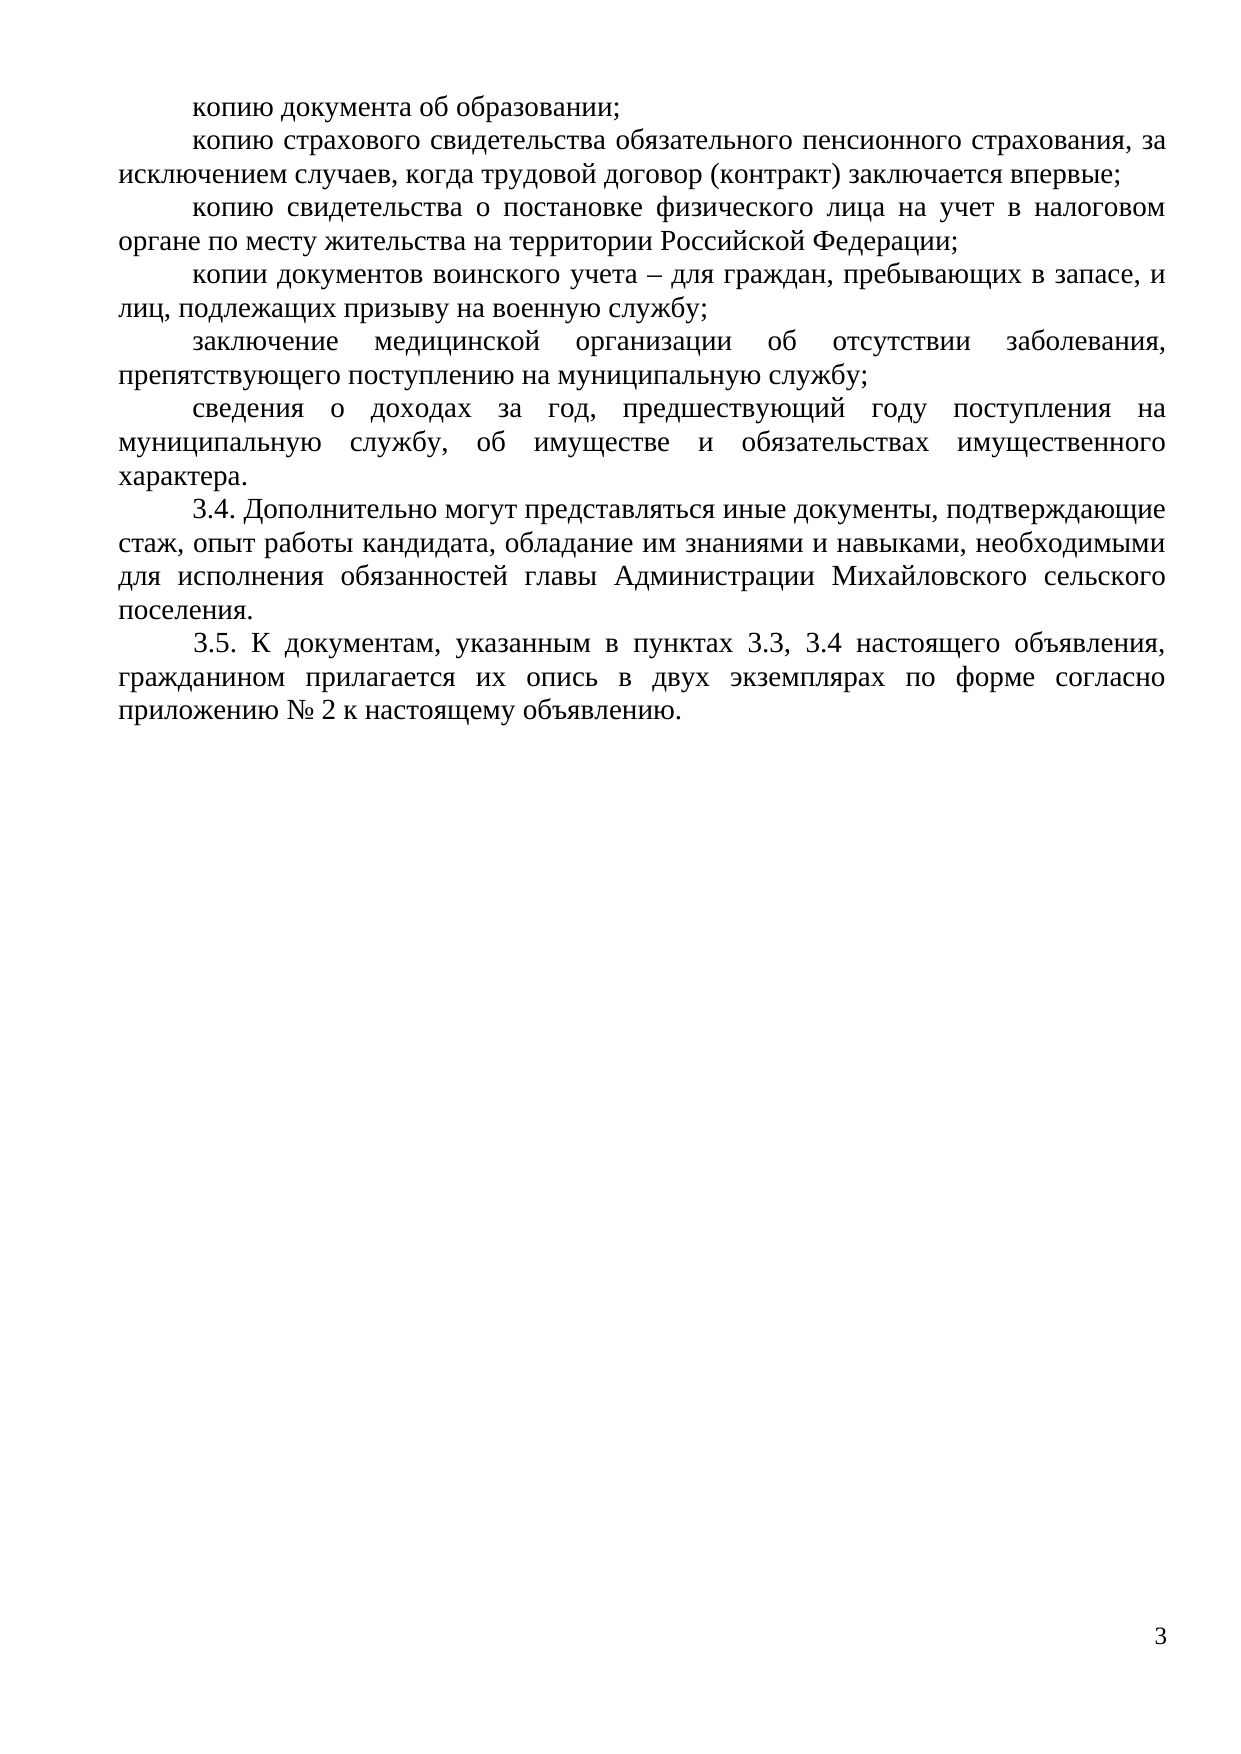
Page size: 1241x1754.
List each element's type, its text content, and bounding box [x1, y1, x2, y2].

text 3.4. Дополнительно могут представляться иные документы, подтверждающие стаж, опыт работы кандидата, обладание им знаниями и навыками, необходимыми для исполнения обязанностей главы Администрации Михайловского сельского поселения. [118, 491, 1167, 625]
text копию страхового свидетельства обязательного пенсионного страхования, за исключением случаев, когда трудовой договор (контракт) заключается впервые; [118, 122, 1167, 189]
text копии документов воинского учета – для граждан, пребывающих в запасе, и лиц, подлежащих призыву на военную службу; [118, 256, 1167, 323]
text копию документа об образовании; [118, 89, 1167, 122]
text 3.5. К документам, указанным в пунктах 3.3, 3.4 настоящего объявления, гражданином прилагается их опись в двух экземплярах по форме согласно приложению № 2 к настоящему объявлению. [118, 625, 1167, 726]
text копию свидетельства о постановке физического лица на учет в налоговом органе по месту жительства на территории Российской Федерации; [118, 189, 1167, 256]
text сведения о доходах за год, предшествующий году поступления на муниципальную службу, об имуществе и обязательствах имущественного характера. [118, 391, 1167, 491]
text заключение медицинской организации об отсутствии заболевания, препятствующего поступлению на муниципальную службу; [118, 323, 1167, 391]
